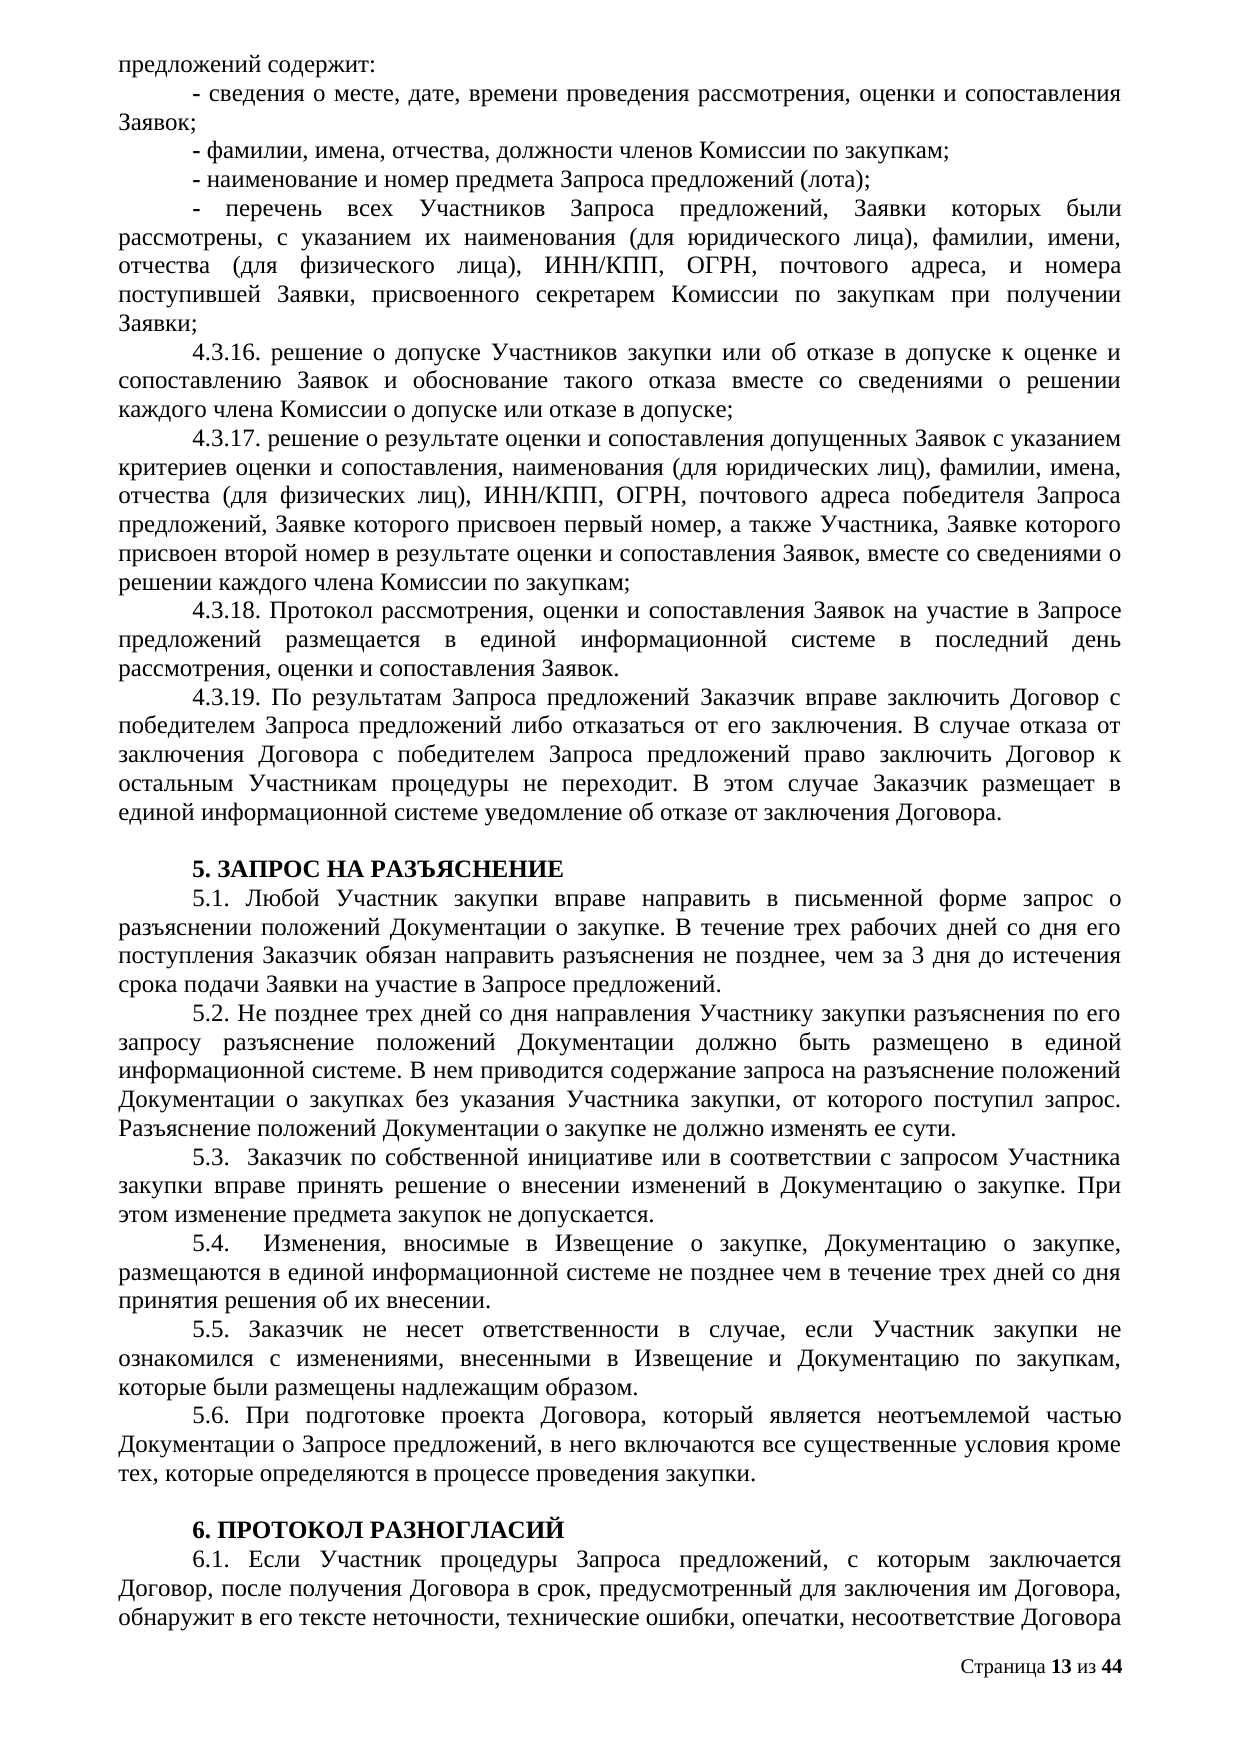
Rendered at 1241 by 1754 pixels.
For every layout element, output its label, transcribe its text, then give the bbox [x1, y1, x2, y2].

text 5.6. При подготовке проекта Договора, который является неотъемлемой частью Документации о Запросе предложений, в него включаются все существенные условия кроме тех, которые определяются в процессе проведения закупки. [118, 1400, 1122, 1487]
text 5.2. Не позднее трех дней со дня направления Участнику закупки разъяснения по его запросу разъяснение положений Документации должно быть размещено в единой информационной системе. В нем приводится содержание запроса на разъяснение положений Документации о закупках без указания Участника закупки, от которого поступил запрос. Разъяснение положений Документации о закупке не должно изменять ее сути. [118, 998, 1122, 1142]
text 5.5. Заказчик не несет ответственности в случае, если Участник закупки не ознакомился с изменениями, внесенными в Извещение и Документацию по закупкам, которые были размещены надлежащим образом. [118, 1314, 1122, 1400]
text - перечень всех Участников Запроса предложений, Заявки которых были рассмотрены, с указанием их наименования (для юридического лица), фамилии, имени, отчества (для физического лица), ИНН/КПП, ОГРН, почтового адреса, и номера поступившей Заявки, присвоенного секретарем Комиссии по закупкам при получении Заявки; [118, 193, 1122, 337]
text 4.3.19. По результатам Запроса предложений Заказчик вправе заключить Договор с победителем Запроса предложений либо отказаться от его заключения. В случае отказа от заключения Договора с победителем Запроса предложений право заключить Договор к остальным Участникам процедуры не переходит. В этом случае Заказчик размещает в единой информационной системе уведомление об отказе от заключения Договора. [118, 682, 1122, 825]
text 4.3.16. решение о допуске Участников закупки или об отказе в допуске к оценке и сопоставлению Заявок и обоснование такого отказа вместе со сведениями о решении каждого члена Комиссии о допуске или отказе в допуске; [118, 337, 1122, 423]
text 4.3.18. Протокол рассмотрения, оценки и сопоставления Заявок на участие в Запросе предложений размещается в единой информационной системе в последний день рассмотрения, оценки и сопоставления Заявок. [118, 595, 1122, 682]
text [118, 1544, 1122, 1630]
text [118, 49, 1122, 78]
text 4.3.17. решение о результате оценки и сопоставления допущенных Заявок с указанием критериев оценки и сопоставления, наименования (для юридических лиц), фамилии, имена, отчества (для физических лиц), ИНН/КПП, ОГРН, почтового адреса победителя Запроса предложений, Заявке которого присвоен первый номер, а также Участника, Заявке которого присвоен второй номер в результате оценки и сопоставления Заявок, вместе со сведениями о решении каждого члена Комиссии по закупкам; [118, 423, 1122, 595]
text - наименование и номер предмета Запроса предложений (лота); [118, 164, 1122, 193]
text 5.1. Любой Участник закупки вправе направить в письменной форме запрос о разъяснении положений Документации о закупке. В течение трех рабочих дней со дня его поступления Заказчик обязан направить разъяснения не позднее, чем за 3 дня до истечения срока подачи Заявки на участие в Запросе предложений. [118, 883, 1122, 998]
text 5. ЗАПРОС НА РАЗЪЯСНЕНИЕ [118, 854, 1122, 883]
text 5.4. Изменения, вносимые в Извещение о закупке, Документацию о закупке, размещаются в единой информационной системе не позднее чем в течение трех дней со дня принятия решения об их внесении. [118, 1228, 1122, 1314]
text 5.3. Заказчик по собственной инициативе или в соответствии с запросом Участника закупки вправе принять решение о внесении изменений в Документацию о закупке. При этом изменение предмета закупок не допускается. [118, 1142, 1122, 1228]
text - сведения о месте, дате, времени проведения рассмотрения, оценки и сопоставления Заявок; [118, 78, 1122, 135]
text 6. ПРОТОКОЛ РАЗНОГЛАСИЙ [118, 1515, 1122, 1544]
text - фамилии, имена, отчества, должности членов Комиссии по закупкам; [118, 135, 1122, 164]
